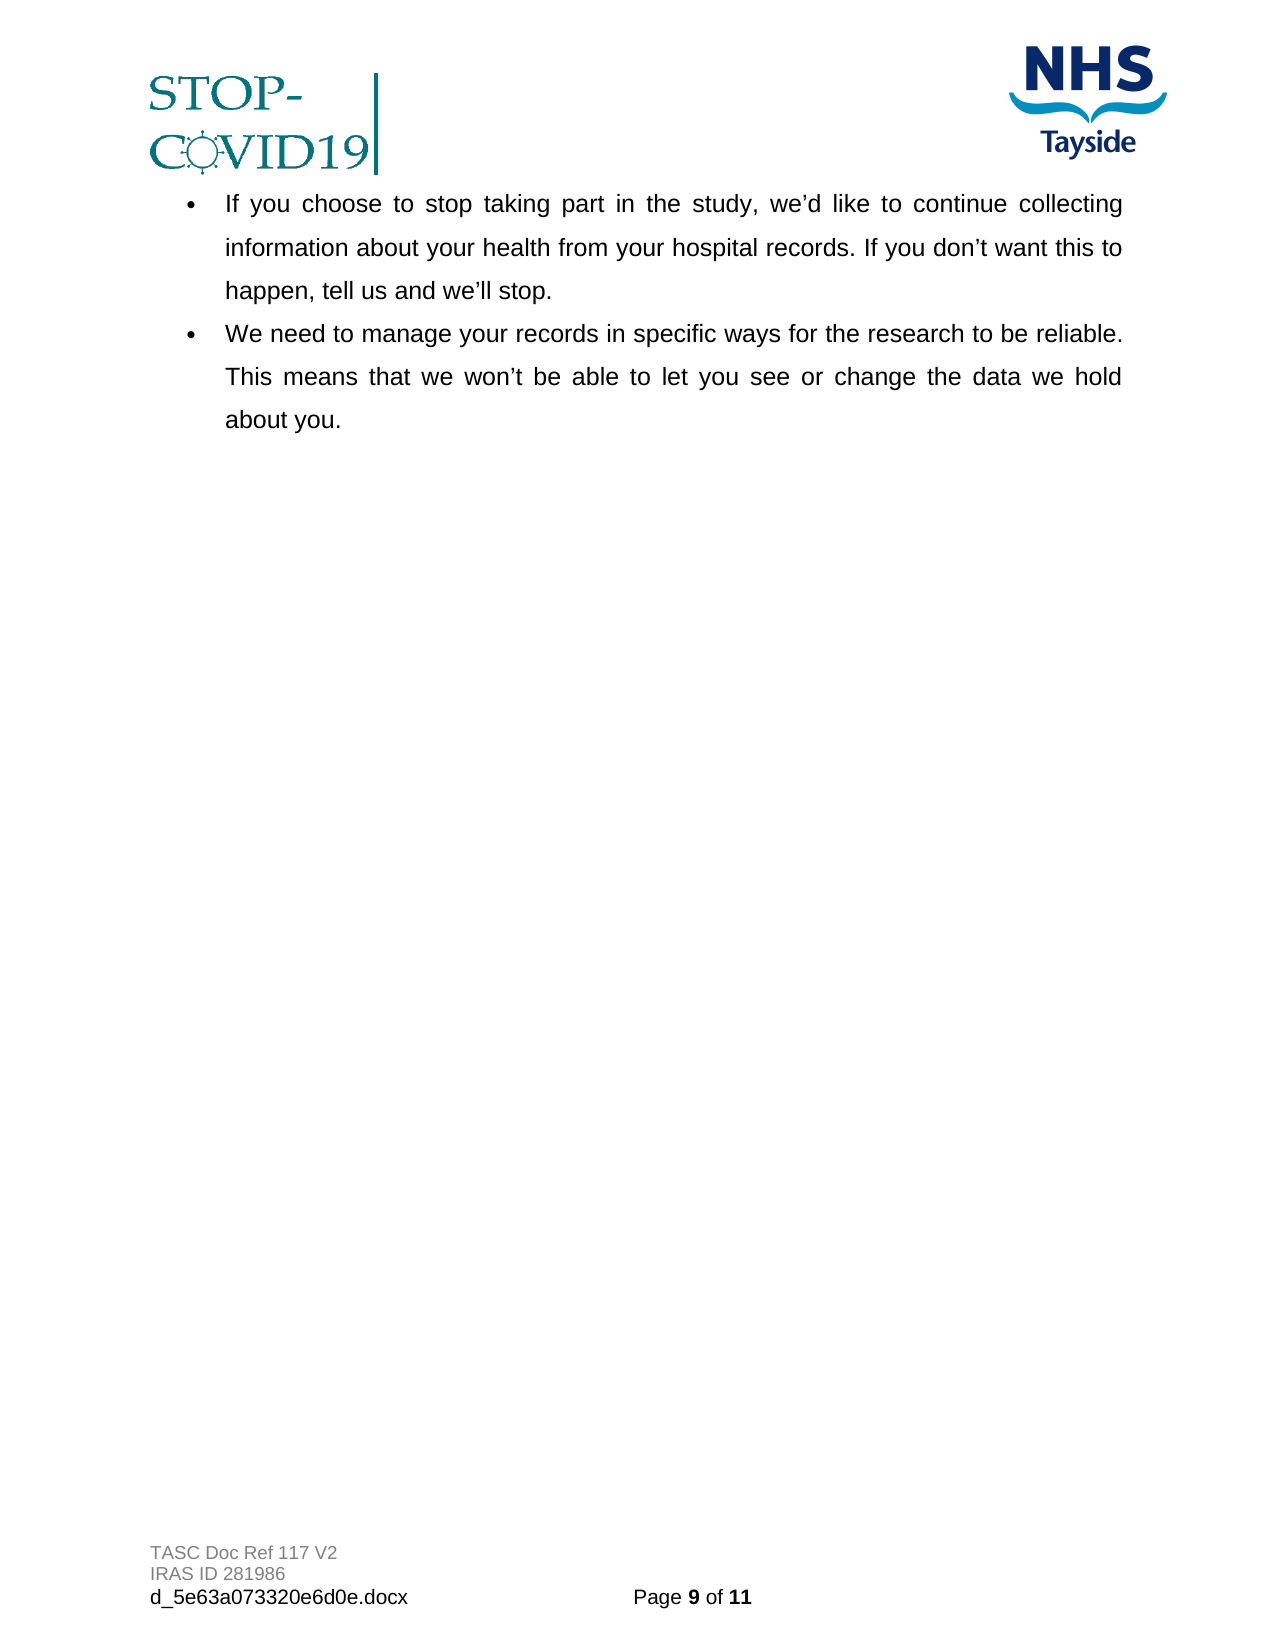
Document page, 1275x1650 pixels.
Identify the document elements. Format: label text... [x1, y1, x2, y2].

list We need to manage your records in specific ways for the research to be reliable. This means that we won’t be able to let you see or change the data we hold about you. [187, 319, 1125, 434]
list If you choose to stop taking part in the study, we’d like to continue collecting information about your health from your hospital records. If you don’t want this to happen, tell us and we’ll stop. [187, 150, 1125, 304]
picture [1003, 18, 1173, 187]
picture [150, 73, 379, 175]
